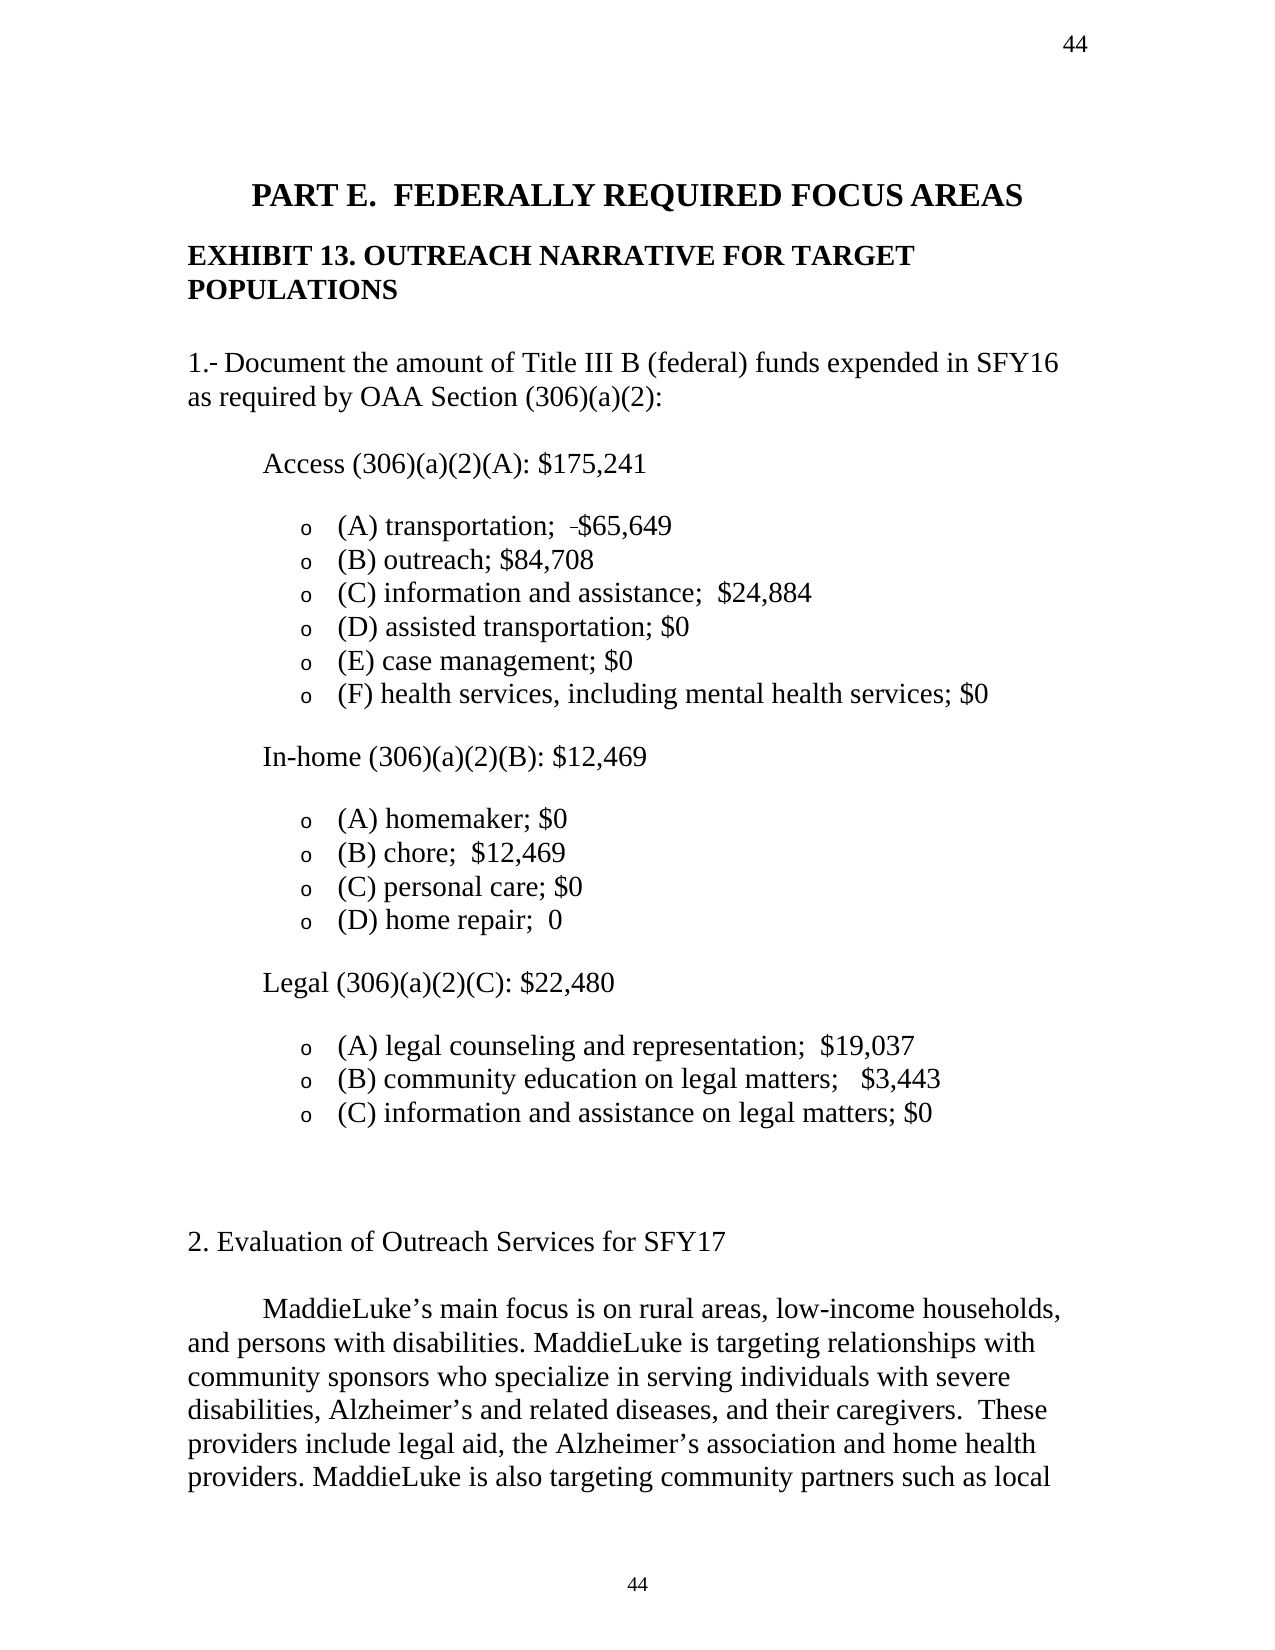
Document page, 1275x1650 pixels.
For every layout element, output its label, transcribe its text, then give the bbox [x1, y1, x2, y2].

list (A) homemaker; $0 [300, 802, 1087, 835]
text 2. Evaluation of Outreach Services for SFY17 [187, 1224, 1087, 1258]
text 1. Document the amount of Title III B (federal) funds expended in SFY16 as required by OAA Section (306)(a)(2): [187, 345, 1087, 412]
list (B) community education on legal matters; $3,443 [300, 1061, 1087, 1095]
text Access (306)(a)(2)(A): $175,241 [187, 446, 1087, 479]
text In-home (306)(a)(2)(B): $12,469 [187, 739, 1087, 772]
list (C) information and assistance; $24,884 [300, 576, 1087, 609]
list (D) home repair; 0 [300, 902, 1087, 936]
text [187, 1292, 1087, 1493]
list (F) health services, including mental health services; $0 [300, 676, 1087, 710]
list (D) assisted transportation; $0 [300, 609, 1087, 643]
list (E) case management; $0 [300, 643, 1087, 676]
list (B) outreach; $84,708 [300, 542, 1087, 576]
list (A) transportation; $65,649 [300, 508, 1087, 542]
list (A) legal counseling and representation; $19,037 [300, 1028, 1087, 1061]
list (B) chore; $12,469 [300, 835, 1087, 869]
list (C) personal care; $0 [300, 869, 1087, 902]
subtitle PART E. FEDERALLY REQUIRED FOCUS AREAS [187, 175, 1087, 213]
list (C) information and assistance on legal matters; $0 [300, 1095, 1087, 1128]
text Legal (306)(a)(2)(C): $22,480 [187, 965, 1087, 998]
subtitle EXHIBIT 13. OUTREACH NARRATIVE FOR TARGET POPULATIONS [187, 238, 1087, 305]
